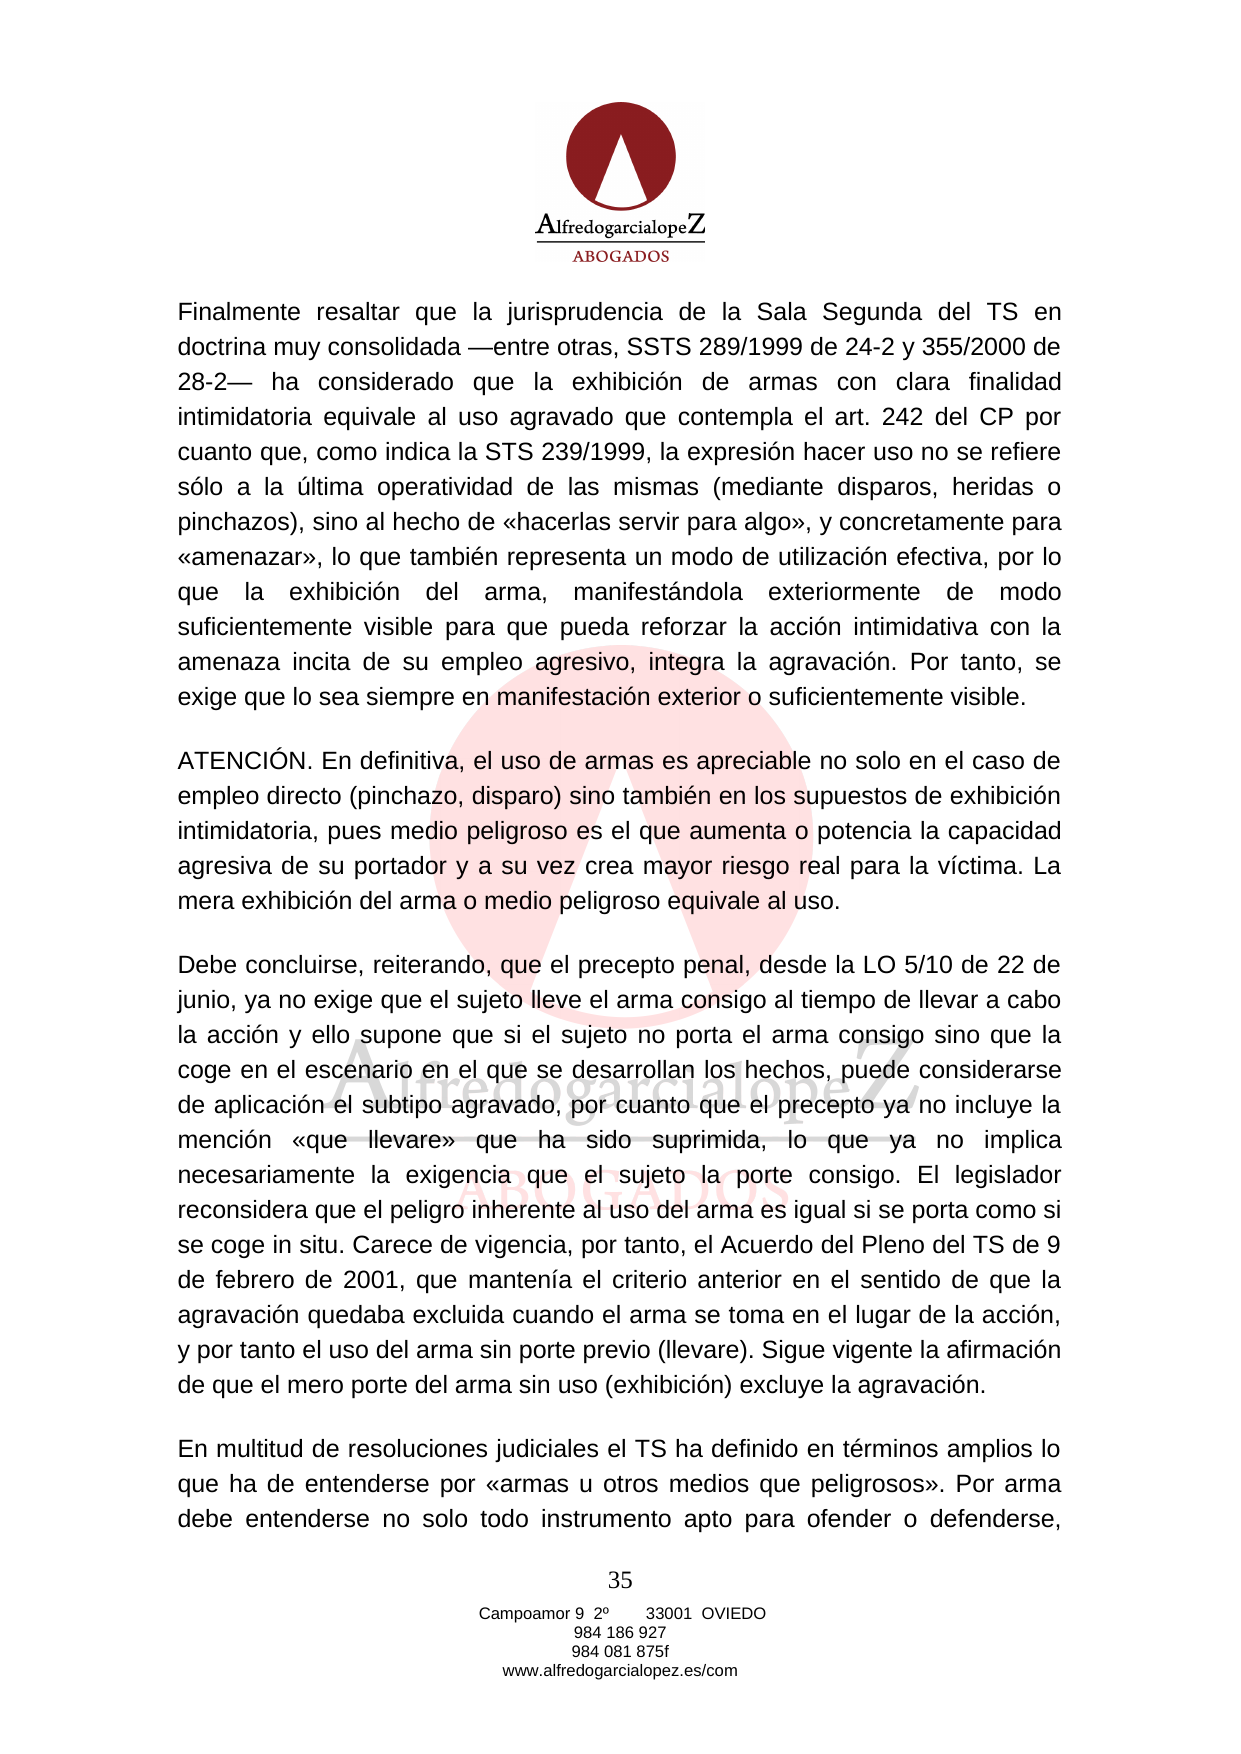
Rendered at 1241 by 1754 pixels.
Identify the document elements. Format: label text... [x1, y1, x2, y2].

text Finalmente resaltar que la jurisprudencia de la Sala Segunda del TS en doctrina muy consolidada —entre otras, SSTS 289/1999 de 24-2 y 355/2000 de 28-2— ha considerado que la exhibición de armas con clara finalidad intimidatoria equivale al uso agravado que contempla el art. 242 del CP por cuanto que, como indica la STS 239/1999, la expresión hacer uso no se refiere sólo a la última operatividad de las mismas (mediante disparos, heridas o pinchazos), sino al hecho de «hacerlas servir para algo», y concretamente para «amenazar», lo que también representa un modo de utilización efectiva, por lo que la exhibición del arma, manifestándola exteriormente de modo suficientemente visible para que pueda reforzar la acción intimidativa con la amenaza incita de su empleo agresivo, integra la agravación. Por tanto, se exige que lo sea siempre en manifestación exterior o suficientemente visible. [177, 290, 1063, 710]
text Debe concluirse, reiterando, que el precepto penal, desde la LO 5/10 de 22 de junio, ya no exige que el sujeto lleve el arma consigo al tiempo de llevar a cabo la acción y ello supone que si el sujeto no porta el arma consigo sino que la coge en el escenario en el que se desarrollan los hechos, puede considerarse de aplicación el subtipo agravado, por cuanto que el precepto ya no incluye la mención «que llevare» que ha sido suprimida, lo que ya no implica necesariamente la exigencia que el sujeto la porte consigo. El legislador reconsidera que el peligro inherente al uso del arma es igual si se porta como si se coge in situ. Carece de vigencia, por tanto, el Acuerdo del Pleno del TS de 9 de febrero de 2001, que mantenía el criterio anterior en el sentido de que la agravación quedaba excluida cuando el arma se toma en el lugar de la acción, y por tanto el uso del arma sin porte previo (llevare). Sigue vigente la afirmación de que el mero porte del arma sin uso (exhibición) excluye la agravación. [177, 943, 1063, 1398]
picture [535, 102, 705, 262]
text ATENCIÓN. En definitiva, el uso de armas es apreciable no solo en el caso de empleo directo (pinchazo, disparo) sino también en los supuestos de exhibición intimidatoria, pues medio peligroso es el que aumenta o potencia la capacidad agresiva de su portador y a su vez crea mayor riesgo real para la víctima. La mera exhibición del arma o medio peligroso equivale al uso. [177, 739, 1063, 914]
